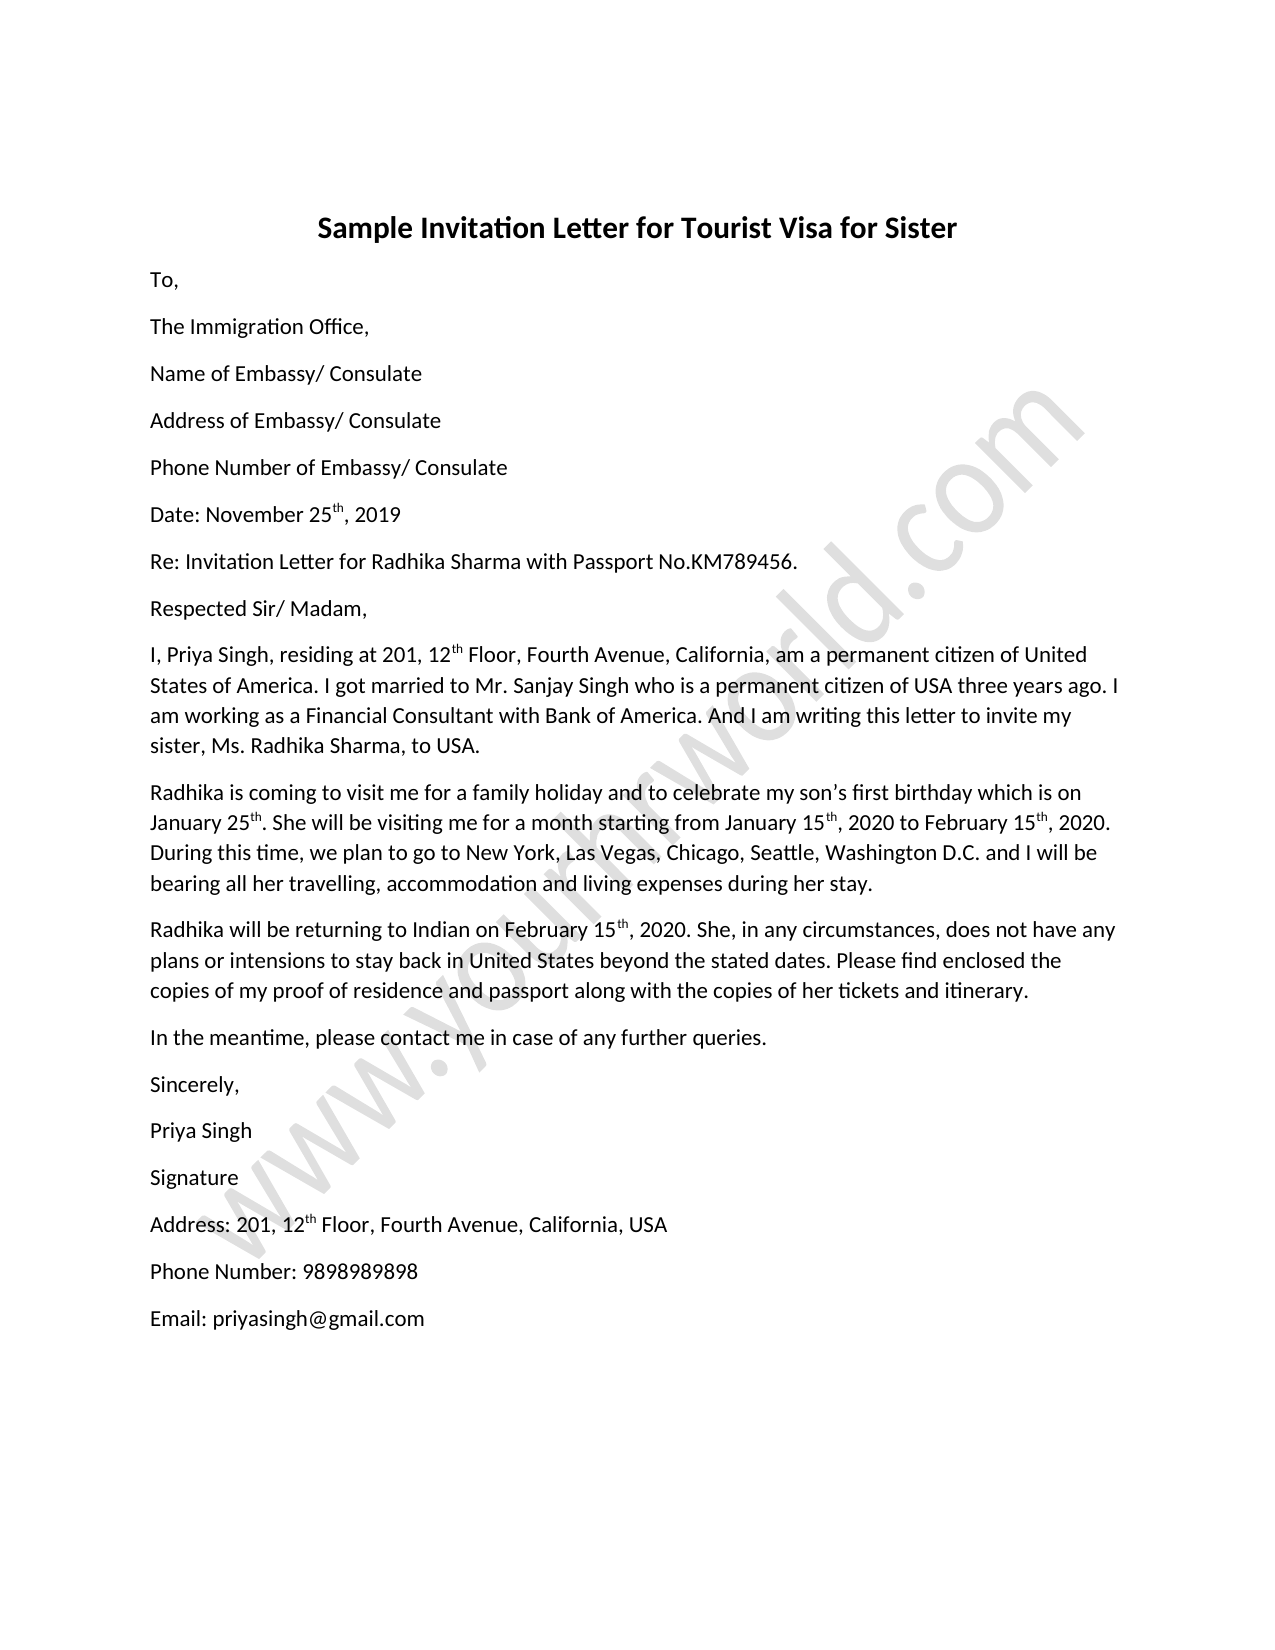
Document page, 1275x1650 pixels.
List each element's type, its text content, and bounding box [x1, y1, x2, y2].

text Priya Singh [150, 1117, 1125, 1145]
text Address of Embassy/ Consulate [150, 406, 1125, 434]
text Name of Embassy/ Consulate [150, 359, 1125, 387]
text In the meantime, please contact me in case of any further queries. [150, 1023, 1125, 1051]
text Radhika is coming to visit me for a family holiday and to celebrate my son’s first birthday which is on January 25th. She will be visiting me for a month starting from January 15th, 2020 to February 15th, 2020. During this time, we plan to go to New York, Las Vegas, Chicago, Seattle, Washington D.C. and I will be bearing all her travelling, accommodation and living expenses during her stay. [150, 778, 1125, 897]
text Respected Sir/ Madam, [150, 594, 1125, 622]
text The Immigration Office, [150, 312, 1125, 341]
text Radhika will be returning to Indian on February 15th, 2020. She, in any circumstances, does not have any plans or intensions to stay back in United States beyond the stated dates. Please find enclosed the copies of my proof of residence and passport along with the copies of her tickets and itinerary. [150, 916, 1125, 1004]
text Email: priyasingh@gmail.com [150, 1304, 1125, 1332]
text I, Priya Singh, residing at 201, 12th Floor, Fourth Avenue, California, am a permanent citizen of United States of America. I got married to Mr. Sanjay Singh who is a permanent citizen of USA three years ago. I am working as a Financial Consultant with Bank of America. And I am writing this letter to invite my sister, Ms. Radhika Sharma, to USA. [150, 641, 1125, 759]
text Re: Invitation Letter for Radhika Sharma with Passport No.KM789456. [150, 547, 1125, 575]
text Sample Invitation Letter for Tourist Visa for Sister [150, 208, 1125, 246]
text Signature [150, 1163, 1125, 1192]
text Phone Number of Embassy/ Consulate [150, 453, 1125, 481]
text To, [150, 266, 1125, 294]
text Sincerely, [150, 1070, 1125, 1098]
text Date: November 25th, 2019 [150, 500, 1125, 528]
text Address: 201, 12th Floor, Fourth Avenue, California, USA [150, 1210, 1125, 1238]
text Phone Number: 9898989898 [150, 1257, 1125, 1285]
